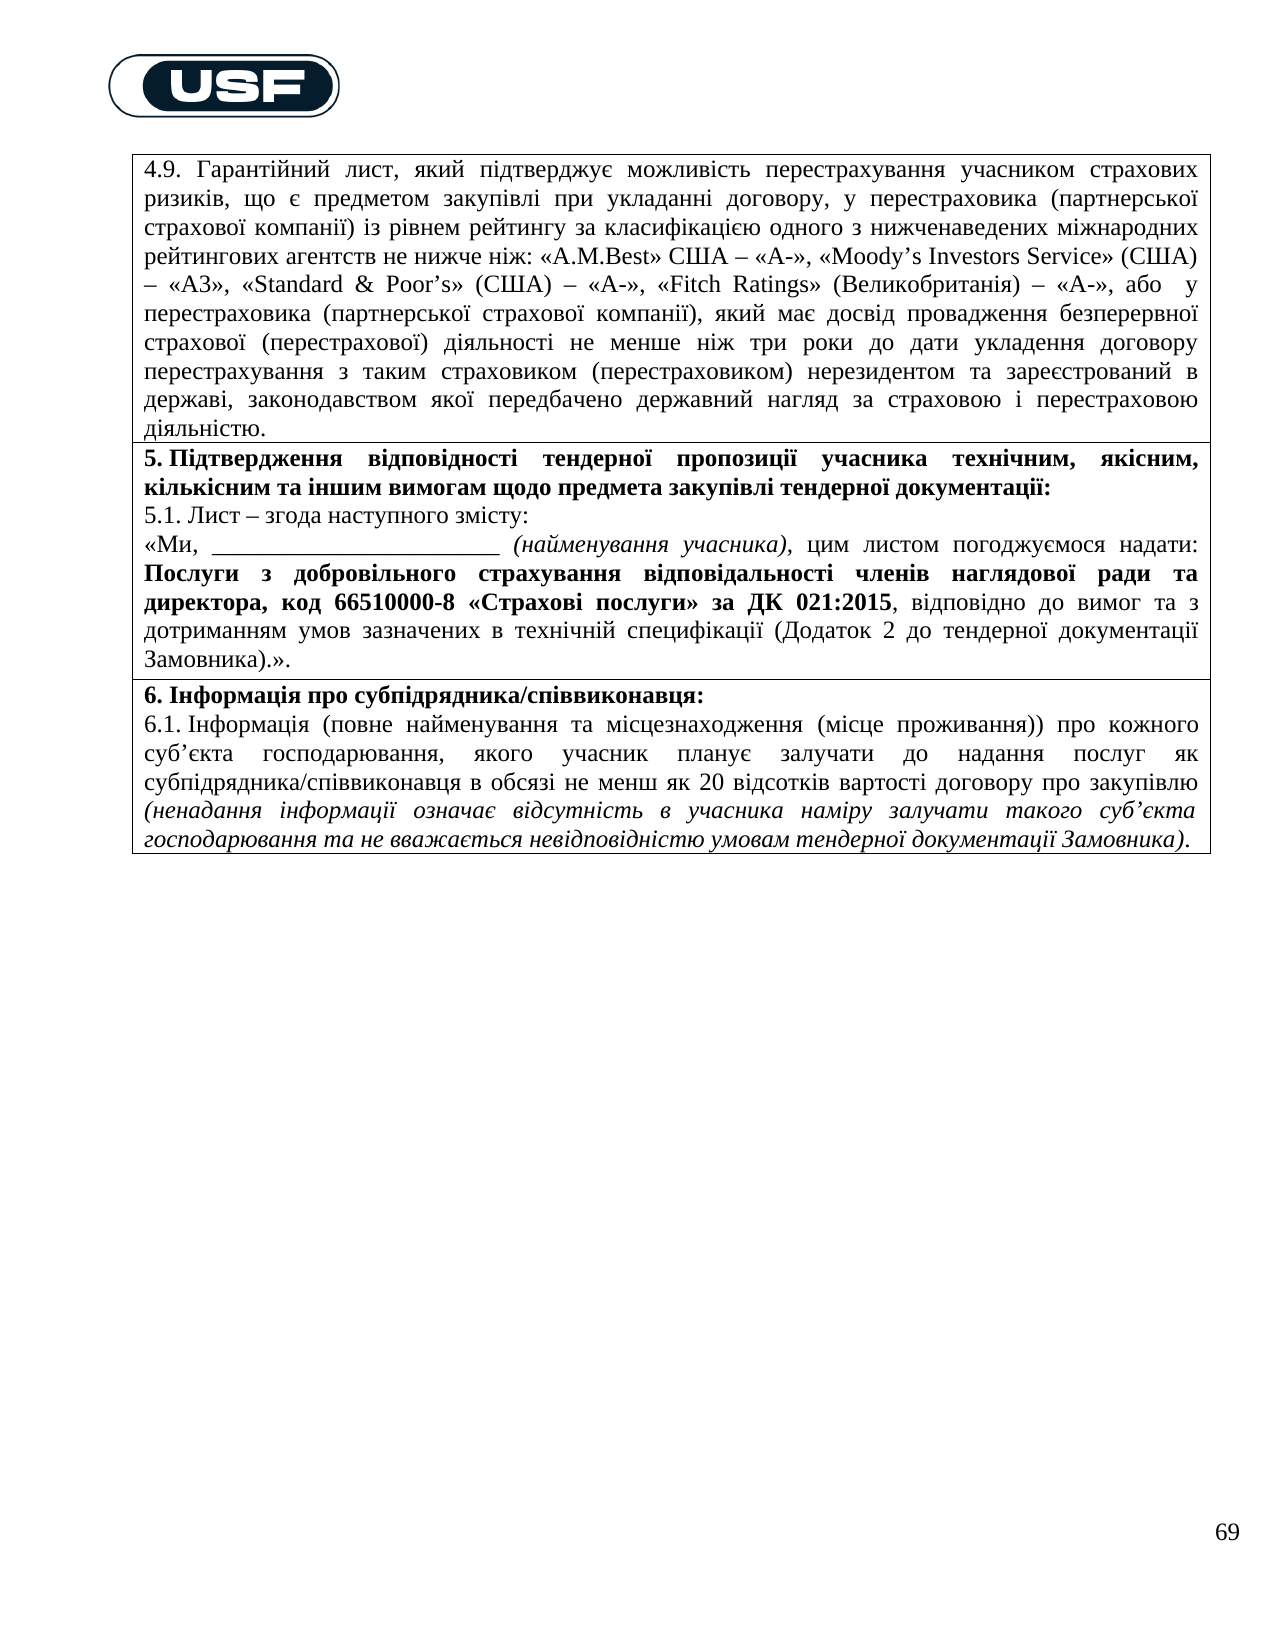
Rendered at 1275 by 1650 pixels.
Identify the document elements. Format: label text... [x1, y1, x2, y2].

picture [108, 54, 340, 118]
table_cell 4.9. Гарантійний лист, який підтверджує можливість перестрахування учасником страхових ризиків, що є предметом закупівлі при укладанні договору, у перестраховика (партнерської страхової компанії) із рівнем рейтингу за класифікацією одного з нижченаведених міжнародних рейтингових агентств не нижче ніж: «A.M.Best» США – «А-», «Moody’s Investors Service» (США) – «А3», «Standard & Poor’s» (США) – «А-», «Fitch Ratings» (Великобританія) – «А-», або у перестраховика (партнерської страхової компанії), який має досвід провадження безперервної страхової (перестрахової) діяльності не менше ніж три роки до дати укладення договору перестрахування з таким страховиком (перестраховиком) нерезидентом та зареєстрований в державі, законодавством якої передбачено державний нагляд за страховою і перестраховою діяльністю. [133, 155, 1210, 442]
table_cell 6. Інформація про субпідрядника/співвиконавця: 6.1. Інформація (повне найменування та місцезнаходження (місце проживання)) про кожного суб’єкта господарювання, якого учасник планує залучати до надання послуг як субпідрядника/співвиконавця в обсязі не менш як 20 відсотків вартості договору про закупівлю (ненадання інформації означає відсутність в учасника наміру залучати такого суб’єкта господарювання та не вважається невідповідністю умовам тендерної документації Замовника). [133, 680, 1210, 853]
table_cell 5. Підтвердження відповідності тендерної пропозиції учасника технічним, якісним, кількісним та іншим вимогам щодо предмета закупівлі тендерної документації: 5.1. Лист – згода наступного змісту: «Ми, _______________________ (найменування учасника), цим листом погоджуємося надати: Послуги з добровільного страхування відповідальності членів наглядової ради та директора, код 66510000-8 «Страхові послуги» за ДК 021:2015, відповідно до вимог та з дотриманням умов зазначених в технічній специфікації (Додаток 2 до тендерної документації Замовника).». [133, 443, 1210, 679]
